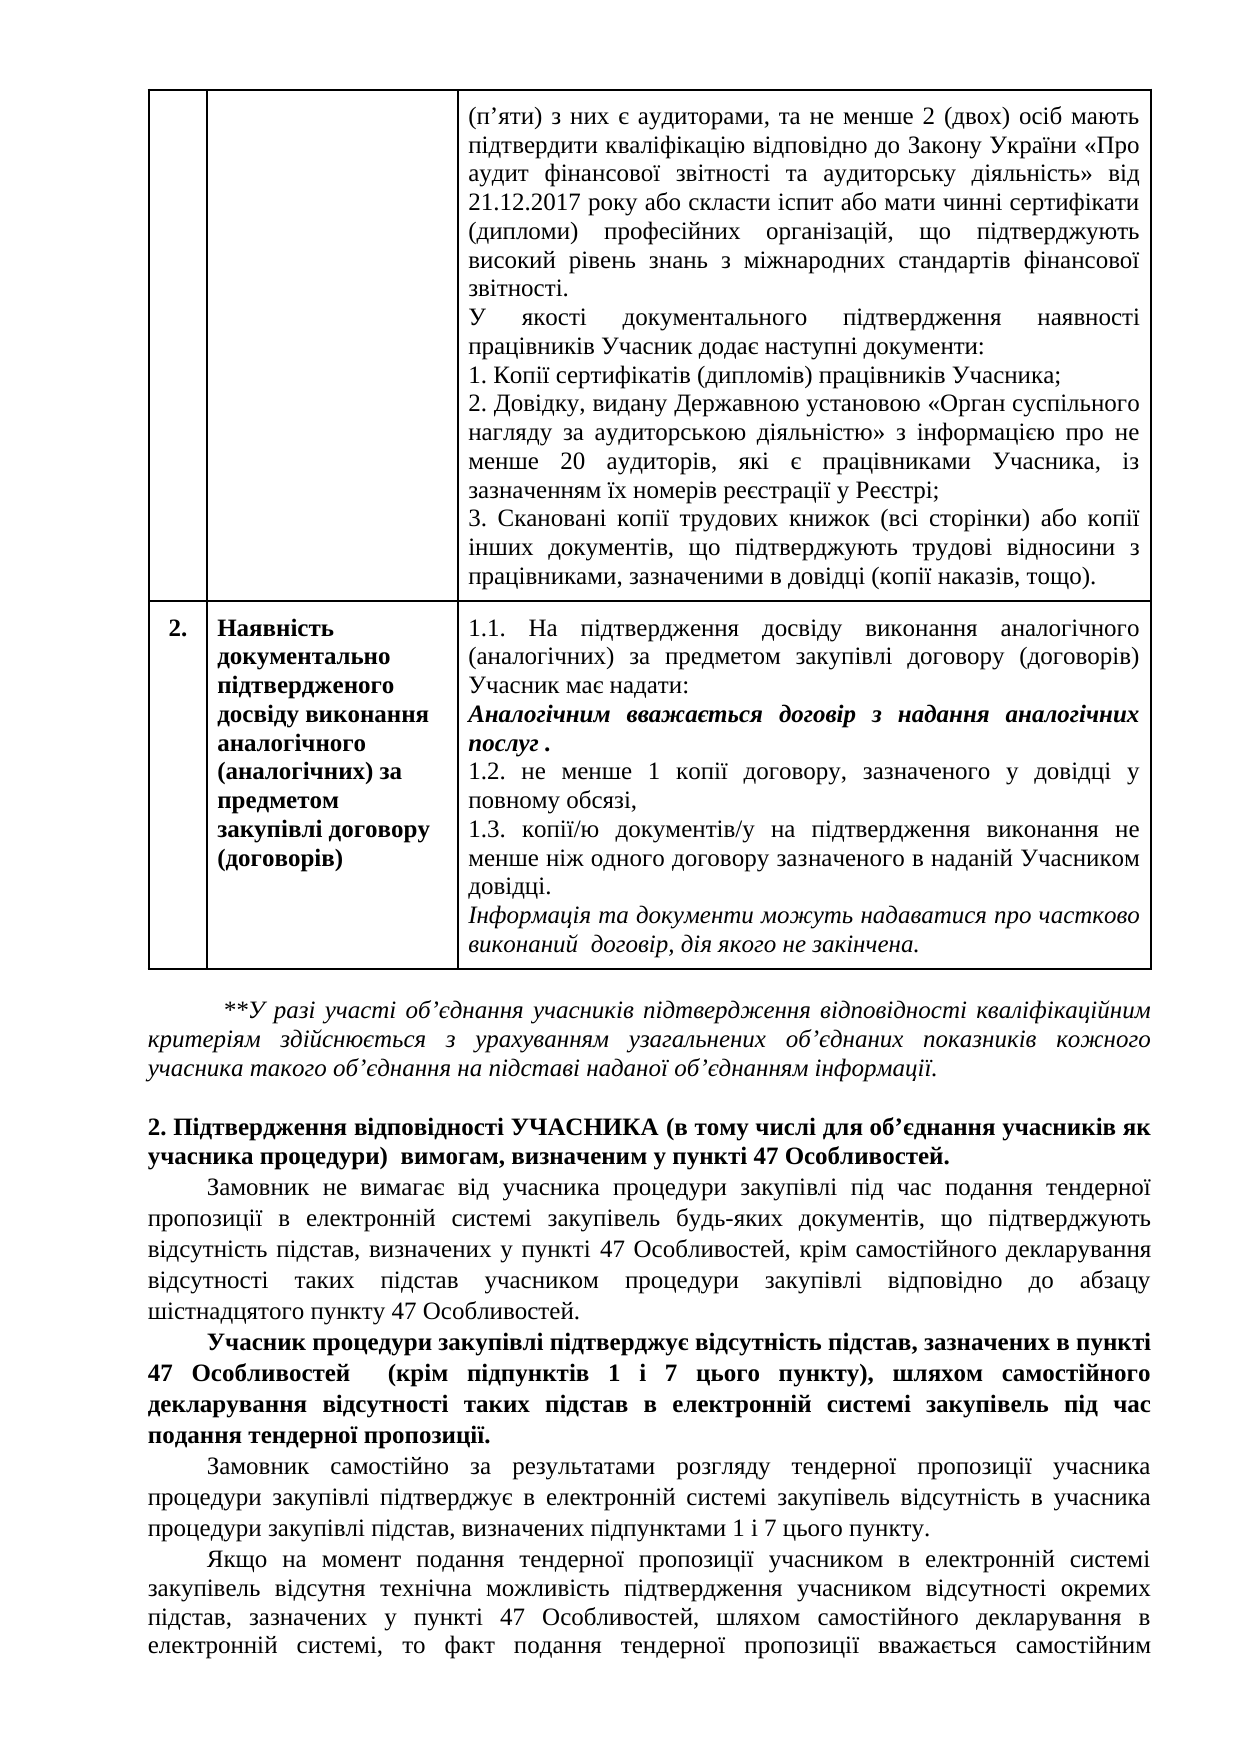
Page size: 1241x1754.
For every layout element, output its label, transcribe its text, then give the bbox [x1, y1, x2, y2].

text Замовник не вимагає від учасника процедури закупівлі під час подання тендерної пропозиції в електронній системі закупівель будь-яких документів, що підтверджують відсутність підстав, визначених у пункті 47 Особливостей, крім самостійного декларування відсутності таких підстав учасником процедури закупівлі відповідно до абзацу шістнадцятого пункту 47 Особливостей. [148, 1172, 1152, 1203]
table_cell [459, 91, 1150, 600]
text Замовник самостійно за результатами розгляду тендерної пропозиції учасника процедури закупівлі підтверджує в електронній системі закупівель відсутність в учасника процедури закупівлі підстав, визначених підпунктами 1 і 7 цього пункту. [148, 1451, 1152, 1482]
text Учасник процедури закупівлі підтверджує відсутність підстав, зазначених в пункті 47 Особливостей (крім підпунктів 1 і 7 цього пункту), шляхом самостійного декларування відсутності таких підстав в електронній системі закупівель під час подання тендерної пропозиції. [148, 1327, 1152, 1358]
table_cell Наявність документально підтвердженого досвіду виконання аналогічного (аналогічних) за предметом закупівлі договору (договорів) [208, 602, 457, 968]
text Замовник самостійно за результатами розгляду тендерної пропозиції учасника процедури закупівлі підтверджує в електронній системі закупівель відсутність в учасника процедури закупівлі підстав, визначених підпунктами 1 і 7 цього пункту. [148, 1511, 1152, 1542]
table_cell 2. [150, 602, 206, 968]
text Замовник не вимагає від учасника процедури закупівлі під час подання тендерної пропозиції в електронній системі закупівель будь-яких документів, що підтверджують відсутність підстав, визначених у пункті 47 Особливостей, крім самостійного декларування відсутності таких підстав учасником процедури закупівлі відповідно до абзацу шістнадцятого пункту 47 Особливостей. [148, 1294, 1152, 1325]
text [148, 1544, 1152, 1659]
table_cell 1. [150, 91, 206, 600]
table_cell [208, 91, 457, 600]
text **У разі участі об’єднання учасників підтвердження відповідності кваліфікаційним критеріям здійснюється з урахуванням узагальнених об’єднаних показників кожного учасника такого об’єднання на підставі наданої об’єднанням інформації. [148, 995, 1152, 1081]
text 2. Підтвердження відповідності УЧАСНИКА (в тому числі для об’єднання учасників як учасника процедури) вимогам, визначеним у пункті 47 Особливостей. [148, 1112, 1152, 1170]
table_cell 1.1. На підтвердження досвіду виконання аналогічного (аналогічних) за предметом закупівлі договору (договорів) Учасник має надати: Аналогічним вважається договір з надання аналогічних послуг . 1.2. не менше 1 копії договору, зазначеного у довідці у повному обсязі, 1.3. копії/ю документів/у на підтвердження виконання не менше ніж одного договору зазначеного в наданій Учасником довідці. Інформація та документи можуть надаватися про частково виконаний договір, дія якого не закінчена. [459, 602, 1150, 968]
text Учасник процедури закупівлі підтверджує відсутність підстав, зазначених в пункті 47 Особливостей (крім підпунктів 1 і 7 цього пункту), шляхом самостійного декларування відсутності таких підстав в електронній системі закупівель під час подання тендерної пропозиції. [148, 1418, 1152, 1449]
